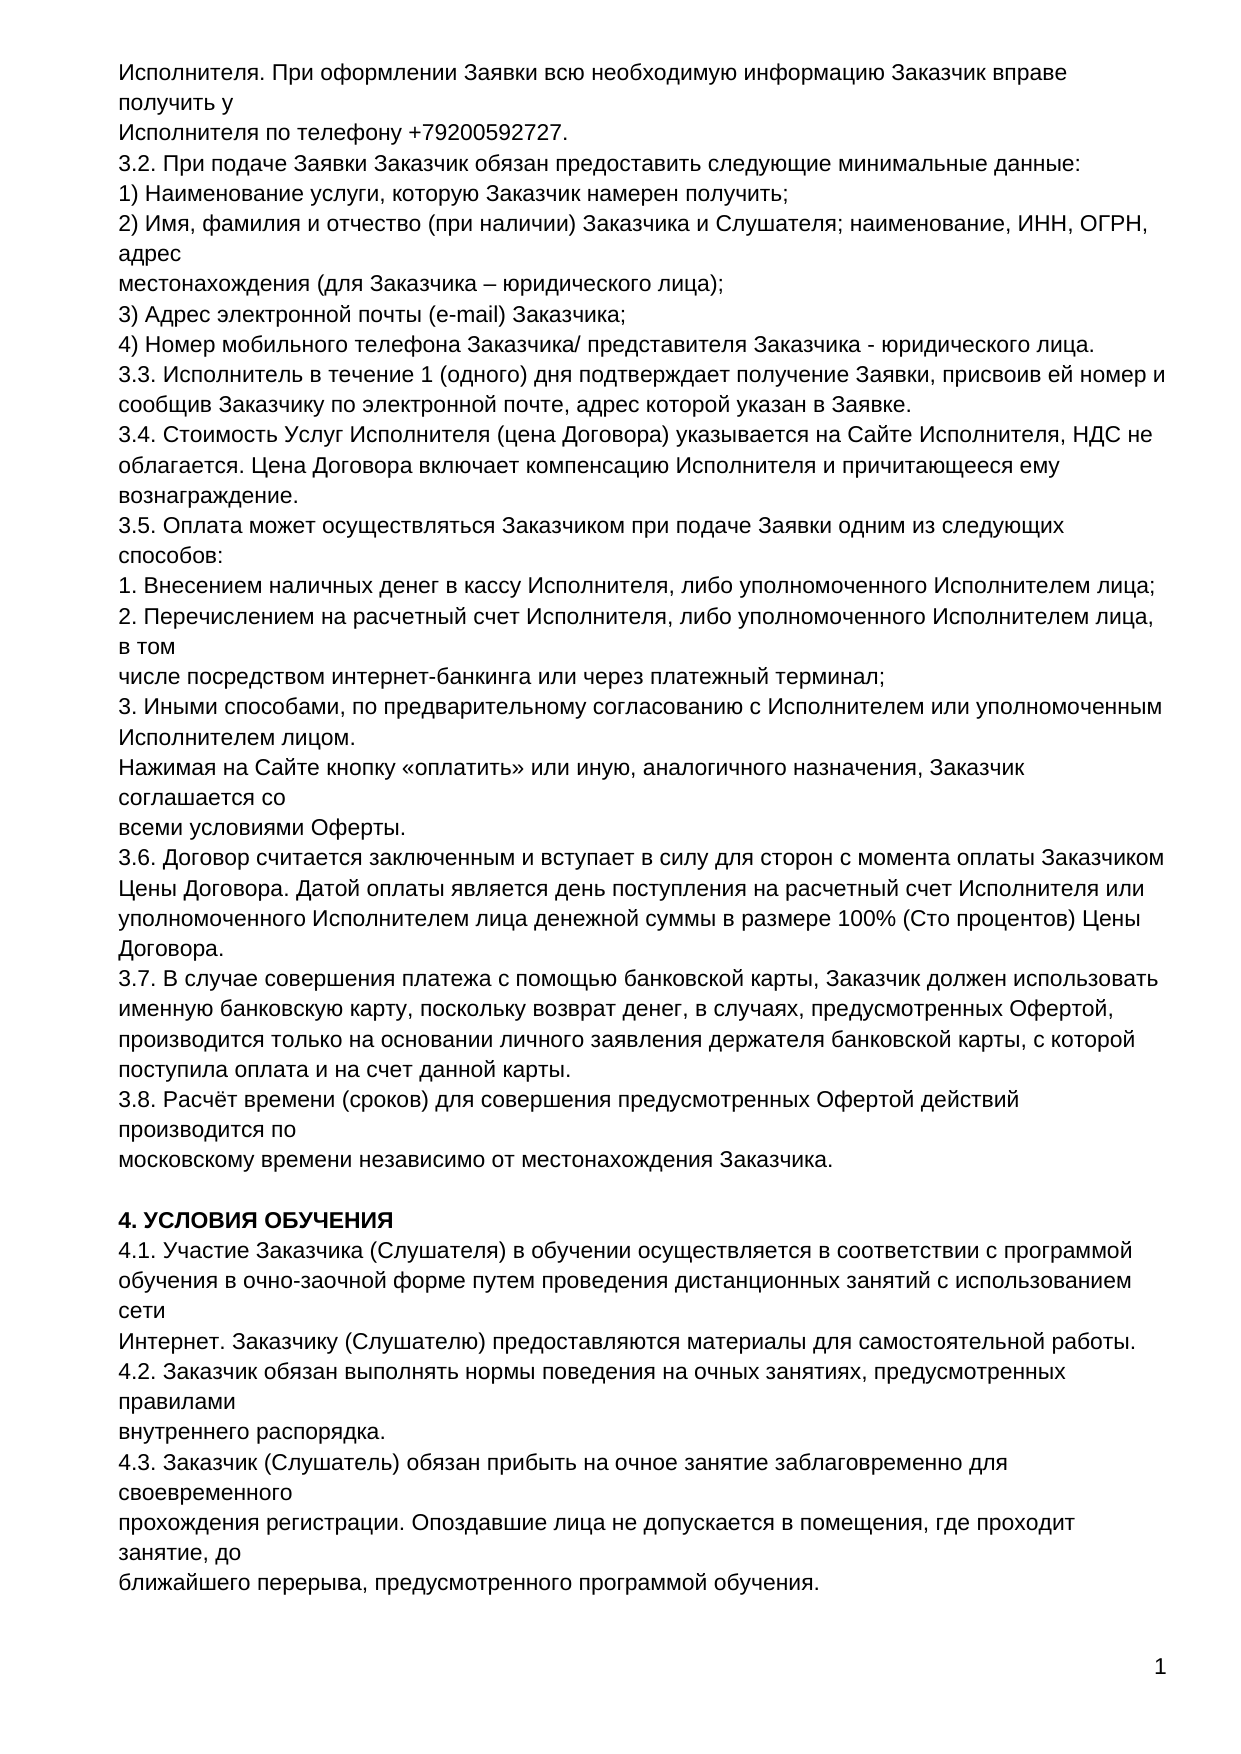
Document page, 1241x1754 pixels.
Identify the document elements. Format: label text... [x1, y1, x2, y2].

text обучения в очно-заочной форме путем проведения дистанционных занятий с использованием сети [118, 1267, 1167, 1324]
text всеми условиями Оферты. [118, 814, 1167, 841]
text 3.8. Расчёт времени (сроков) для совершения предусмотренных Офертой действий производится по [118, 1086, 1167, 1143]
text 3) Адрес электронной почты (e-mail) Заказчика; [118, 301, 1167, 327]
text Цены Договора. Датой оплаты является день поступления на расчетный счет Исполнителя или [118, 874, 1167, 901]
text московскому времени независимо от местонахождения Заказчика. [118, 1146, 1167, 1173]
text 3.7. В случае совершения платежа с помощью банковской карты, Заказчик должен использовать [118, 965, 1167, 992]
text 1) Наименование услуги, которую Заказчик намерен получить; [118, 180, 1167, 206]
text вознаграждение. [118, 482, 1167, 508]
text 3.6. Договор считается заключенным и вступает в силу для сторон с момента оплаты Заказчиком [118, 844, 1167, 871]
text 4. УСЛОВИЯ ОБУЧЕНИЯ [118, 1207, 1167, 1233]
text 4.2. Заказчик обязан выполнять нормы поведения на очных занятиях, предусмотренных правилами [118, 1358, 1167, 1414]
text 3.5. Оплата может осуществляться Заказчиком при подаче Заявки одним из следующих способов: [118, 512, 1167, 569]
text ближайшего перерыва, предусмотренного программой обучения. [118, 1569, 1167, 1596]
text именную банковскую карту, поскольку возврат денег, в случаях, предусмотренных Офертой, [118, 995, 1167, 1022]
text поступила оплата и на счет данной карты. [118, 1056, 1167, 1082]
text 3.3. Исполнитель в течение 1 (одного) дня подтверждает получение Заявки, присвоив ей номер и [118, 361, 1167, 387]
text 3. Иными способами, по предварительному согласованию с Исполнителем или уполномоченным [118, 693, 1167, 720]
text сообщив Заказчику по электронной почте, адрес которой указан в Заявке. [118, 391, 1167, 418]
text 3.2. При подаче Заявки Заказчик обязан предоставить следующие минимальные данные: [118, 149, 1167, 176]
text Нажимая на Сайте кнопку «оплатить» или иную, аналогичного назначения, Заказчик соглашается со [118, 754, 1167, 810]
text 3.4. Стоимость Услуг Исполнителя (цена Договора) указывается на Сайте Исполнителя, НДС не [118, 421, 1167, 448]
text уполномоченного Исполнителем лица денежной суммы в размере 100% (Сто процентов) Цены [118, 905, 1167, 931]
text Интернет. Заказчику (Слушателю) предоставляются материалы для самостоятельной работы. [118, 1328, 1167, 1354]
text прохождения регистрации. Опоздавшие лица не допускается в помещения, где проходит занятие, до [118, 1509, 1167, 1566]
text облагается. Цена Договора включает компенсацию Исполнителя и причитающееся ему [118, 452, 1167, 478]
text 4.1. Участие Заказчика (Слушателя) в обучении осуществляется в соответствии с программой [118, 1237, 1167, 1263]
text 2) Имя, фамилия и отчество (при наличии) Заказчика и Слушателя; наименование, ИНН, ОГРН, адрес [118, 210, 1167, 267]
text 2. Перечислением на расчетный счет Исполнителя, либо уполномоченного Исполнителем лица, в том [118, 603, 1167, 659]
text Исполнителя по телефону +79200592727. [118, 119, 1167, 146]
text 4) Номер мобильного телефона Заказчика/​​ представителя Заказчика - юридического лица. [118, 331, 1167, 357]
text производится только на основании личного заявления держателя банковской карты, с которой [118, 1026, 1167, 1052]
text числе посредством интернет-банкинга или через платежный терминал; [118, 663, 1167, 689]
text внутреннего распорядка. [118, 1418, 1167, 1445]
text Исполнителем лицом. [118, 723, 1167, 750]
text Исполнителя. При оформлении Заявки всю необходимую информацию Заказчик вправе получить у [118, 59, 1167, 116]
text 4.3. Заказчик (Слушатель) обязан прибыть на очное занятие заблаговременно для своевременного [118, 1448, 1167, 1505]
text Договора. [118, 935, 1167, 961]
text местонахождения (для Заказчика – юридического лица); [118, 270, 1167, 297]
text 1. Внесением наличных денег в кассу Исполнителя, либо уполномоченного Исполнителем лица; [118, 572, 1167, 599]
